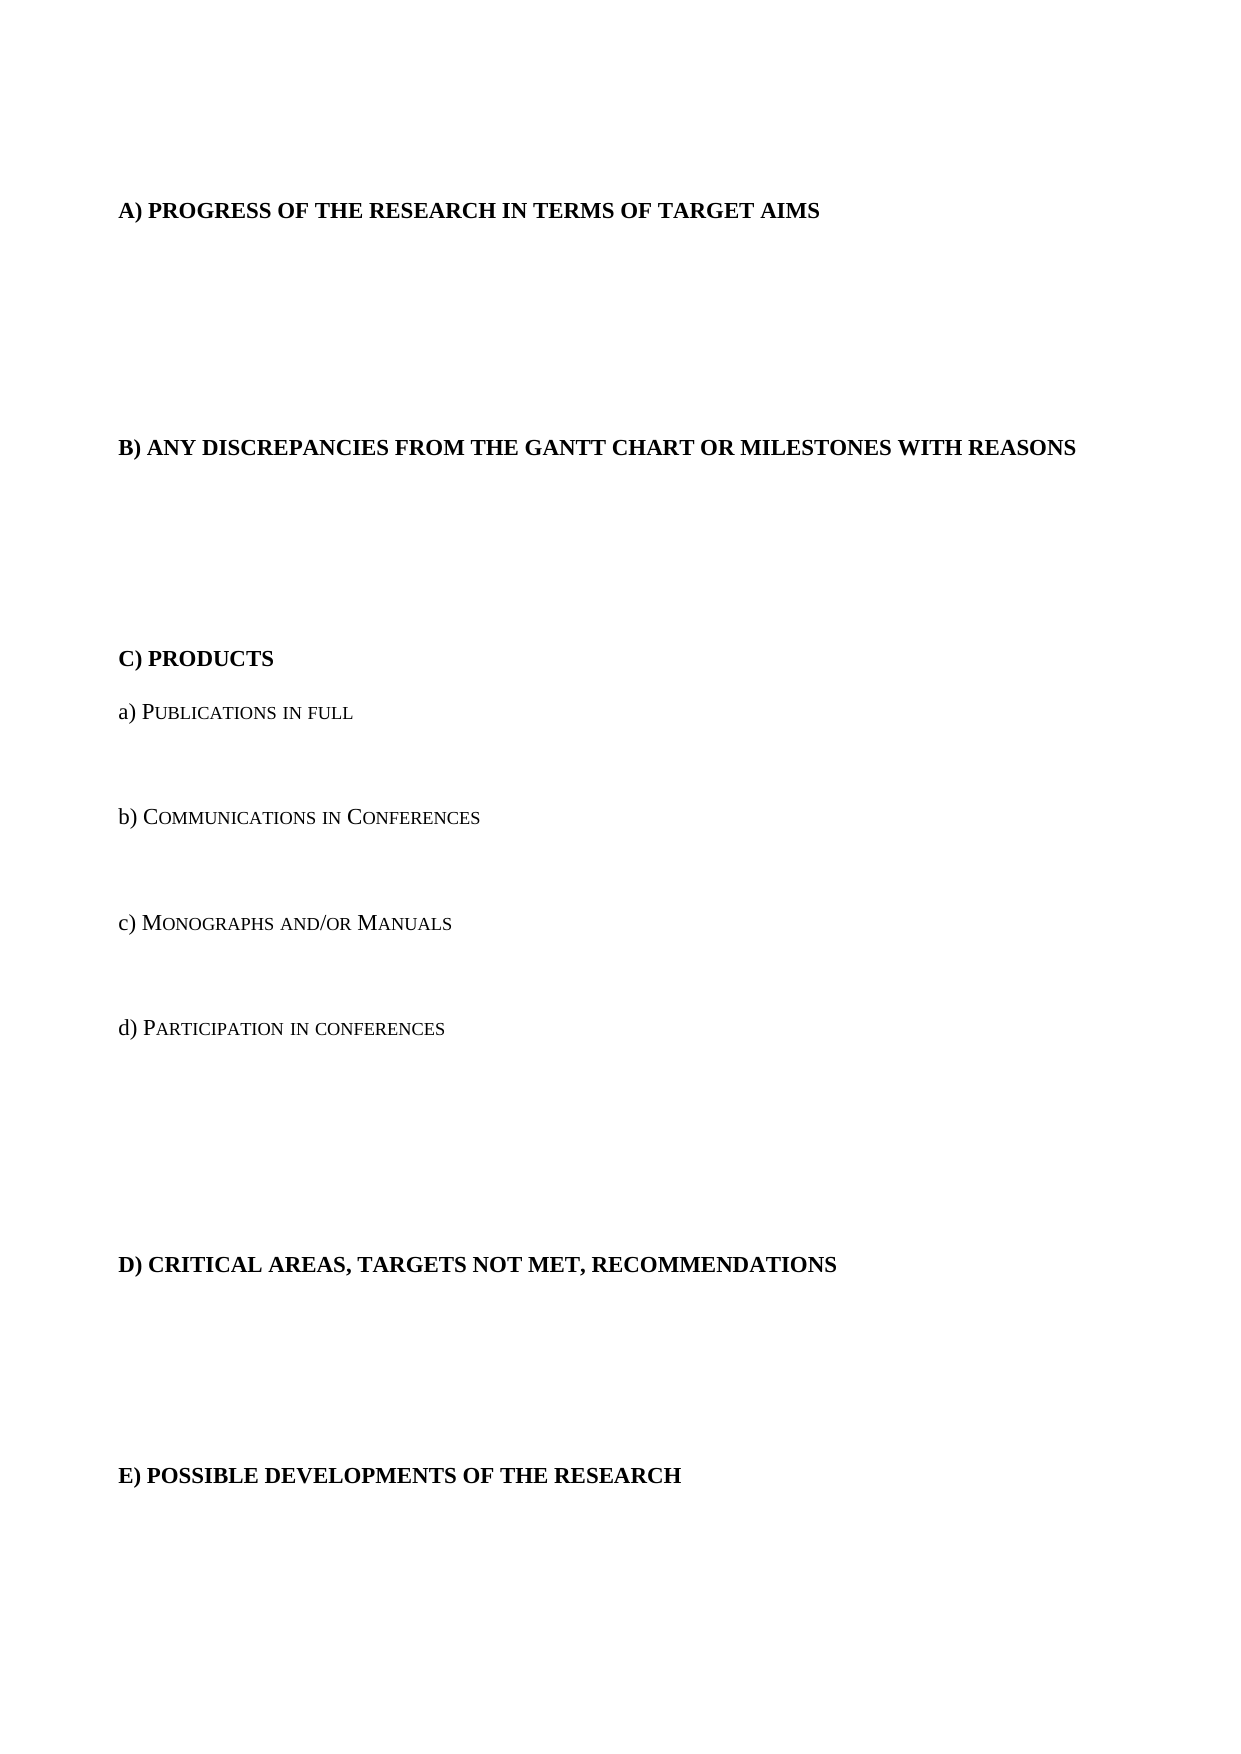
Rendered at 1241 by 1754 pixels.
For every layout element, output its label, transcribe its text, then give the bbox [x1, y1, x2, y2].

text a) Publications in full [118, 698, 1122, 724]
text d) Participation in conferences [118, 1014, 1122, 1041]
text E) POSSIBLE DEVELOPMENTS OF THE RESEARCH [118, 1462, 1122, 1488]
text b) Communications in Conferences [118, 803, 1122, 830]
text c) Monographs and/or Manuals [118, 909, 1122, 935]
text A) PROGRESS OF THE RESEARCH IN TERMS OF TARGET AIMS [118, 197, 1122, 223]
text D) CRITICAL AREAS, TARGETS NOT MET, RECOMMENDATIONS [118, 1251, 1122, 1278]
text C) PRODUCTS [118, 645, 1122, 672]
text B) ANY DISCREPANCIES FROM THE GANTT CHART OR MILESTONES WITH REASONS [118, 434, 1122, 461]
